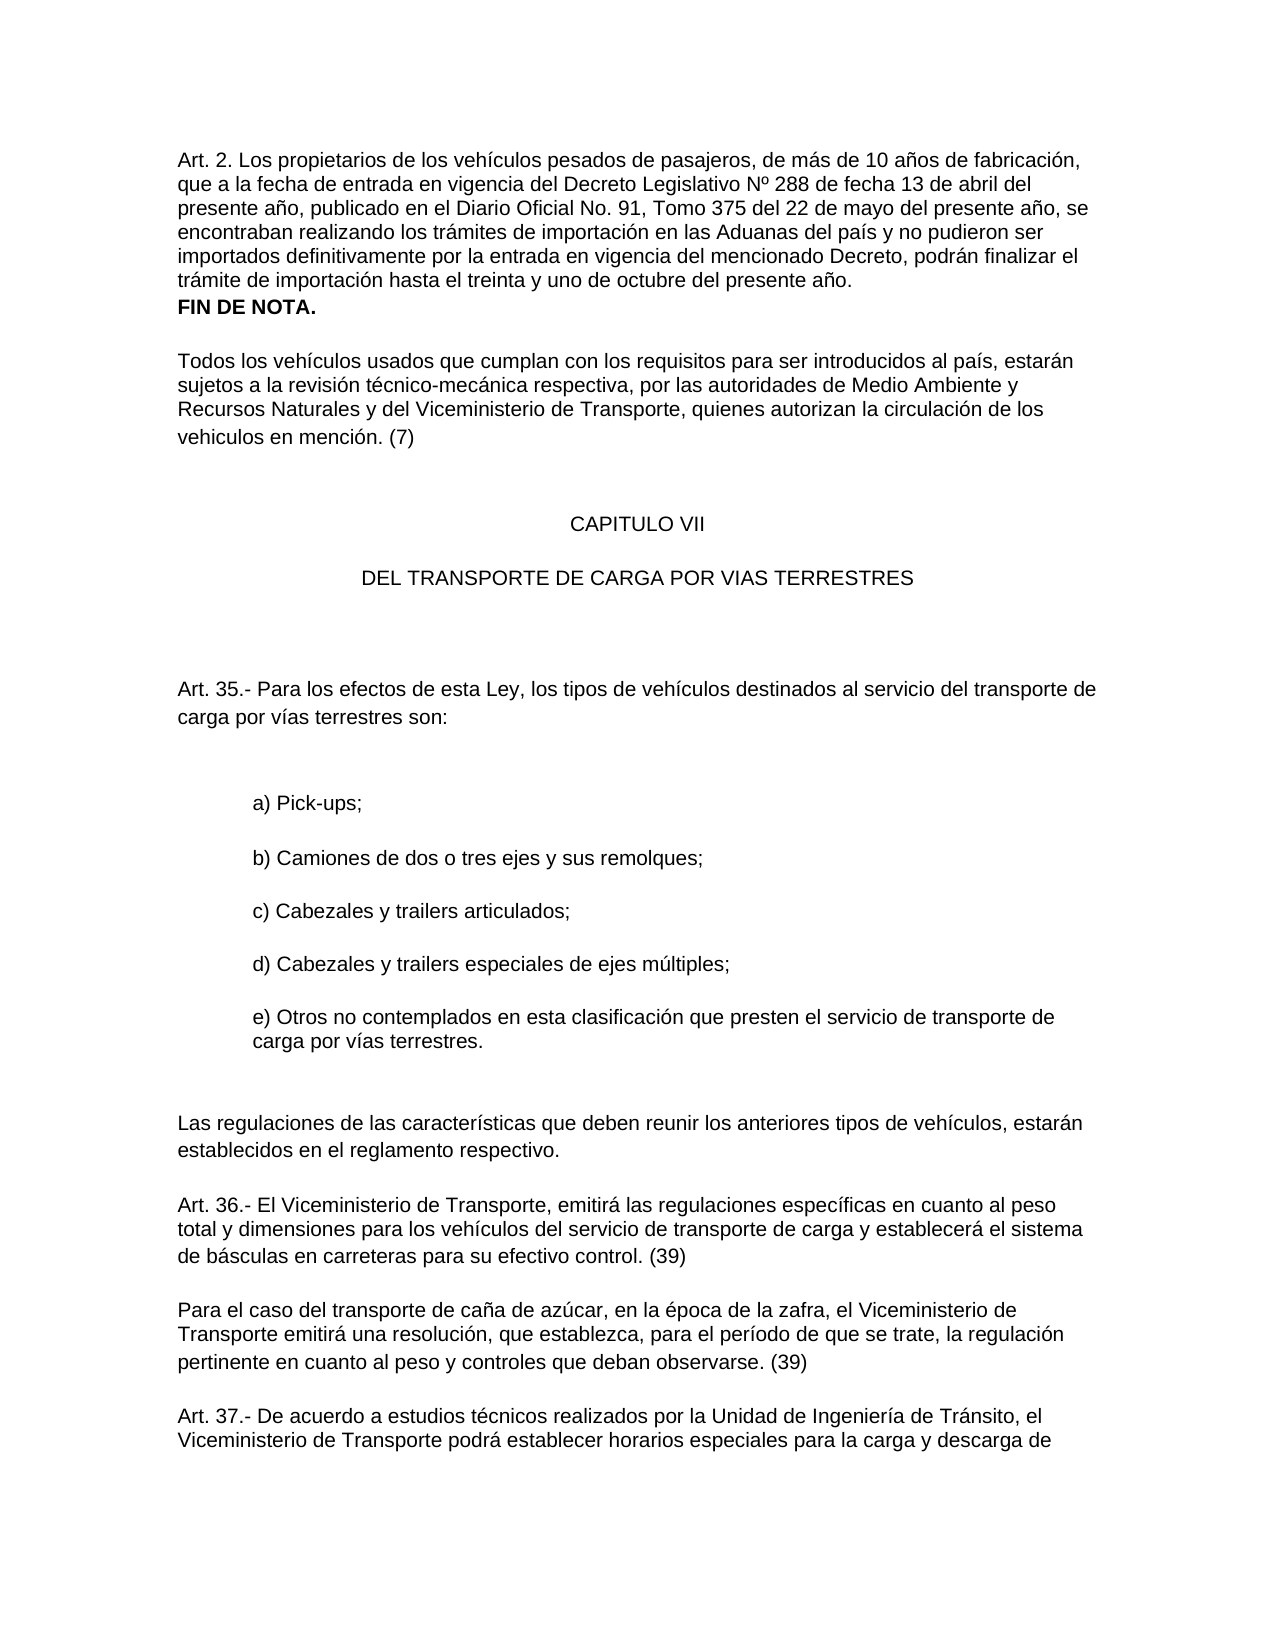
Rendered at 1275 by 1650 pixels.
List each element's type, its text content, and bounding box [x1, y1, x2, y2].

text Art. 35.- Para los efectos de esta Ley, los tipos de vehículos destinados al servicio del transporte de carga por vías terrestres son: [177, 677, 1098, 729]
text DEL TRANSPORTE DE CARGA POR VIAS TERRESTRES [177, 566, 1098, 590]
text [177, 148, 1098, 320]
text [177, 1404, 1098, 1452]
text CAPITULO VII [177, 479, 1098, 537]
text d) Cabezales y trailers especiales de ejes múltiples; [252, 952, 1098, 976]
text Todos los vehículos usados que cumplan con los requisitos para ser introducidos al país, estarán sujetos a la revisión técnico-mecánica respectiva, por las autoridades de Medio Ambiente y Recursos Naturales y del Viceministerio de Transporte, quienes autorizan la circulación de los vehiculos en mención. (7) [177, 349, 1098, 450]
text c) Cabezales y trailers articulados; [252, 898, 1098, 922]
text e) Otros no contemplados en esta clasificación que presten el servicio de transporte de carga por vías terrestres. [252, 1005, 1098, 1053]
text Para el caso del transporte de caña de azúcar, en la época de la zafra, el Viceministerio de Transporte emitirá una resolución, que establezca, para el período de que se trate, la regulación pertinente en cuanto al peso y controles que deban observarse. (39) [177, 1298, 1098, 1375]
text Las regulaciones de las características que deben reunir los anteriores tipos de vehículos, estarán establecidos en el reglamento respectivo. [177, 1082, 1098, 1163]
text a) Pick-ups; [252, 759, 1098, 816]
text b) Camiones de dos o tres ejes y sus remolques; [252, 845, 1098, 869]
text Art. 36.- El Viceministerio de Transporte, emitirá las regulaciones específicas en cuanto al peso total y dimensiones para los vehículos del servicio de transporte de carga y establecerá el sistema de básculas en carreteras para su efectivo control. (39) [177, 1192, 1098, 1269]
